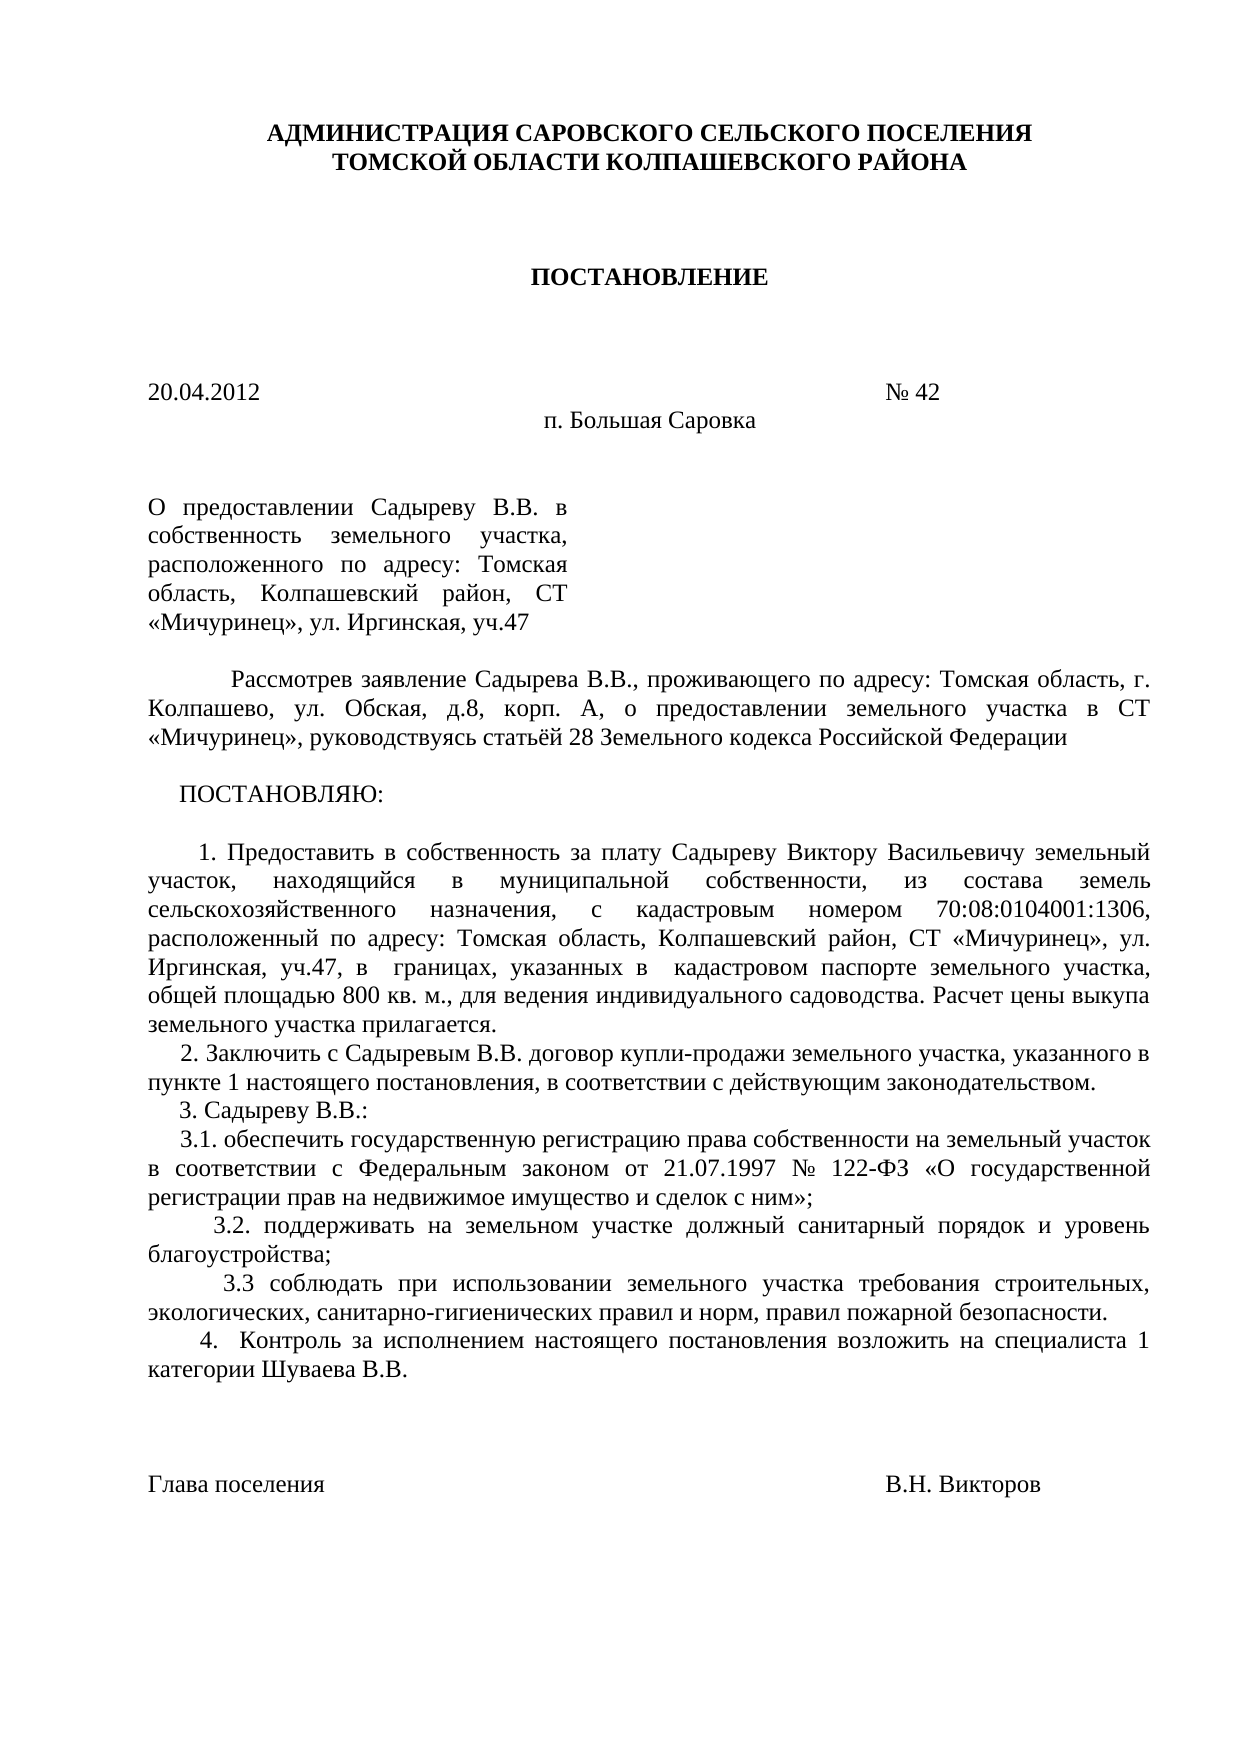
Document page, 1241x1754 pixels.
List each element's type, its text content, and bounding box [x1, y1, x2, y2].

text Рассмотрев заявление Садырева В.В., проживающего по адресу: Томская область, г. Колпашево, ул. Обская, д.8, корп. А, о предоставлении земельного участка в СТ «Мичуринец», руководствуясь статьёй 28 Земельного кодекса Российской Федерации [148, 664, 1152, 751]
table_header О предоставлении Садыреву В.В. в собственность земельного участка, расположенного по адресу: Томская область, Колпашевский район, СТ «Мичуринец», ул. Иргинская, уч.47 [136, 492, 579, 636]
text 2. Заключить с Садыревым В.В. договор купли-продажи земельного участка, указанного в пункте 1 настоящего постановления, в соответствии с действующим законодательством. [148, 1038, 1152, 1096]
text ПОСТАНОВЛЯЮ: [148, 779, 1152, 808]
text Глава поселения В.Н. Викторов [148, 1469, 1152, 1498]
text п. Большая Саровка [148, 406, 1152, 434]
text ПОСТАНОВЛЕНИЕ [148, 262, 1152, 291]
text 3.3 соблюдать при использовании земельного участка требования строительных, экологических, санитарно-гигиенических правил и норм, правил пожарной безопасности. [148, 1268, 1152, 1326]
text 4. Контроль за исполнением настоящего постановления возложить на специалиста 1 категории Шуваева В.В. [148, 1326, 1152, 1383]
text 20.04.2012 № 42 [148, 377, 1152, 406]
text 1. Предоставить в собственность за плату Садыреву Виктору Васильевичу земельный участок, находящийся в муниципальной собственности, из состава земель сельскохозяйственного назначения, с кадастровым номером 70:08:0104001:1306, расположенный по адресу: Томская область, Колпашевский район, СТ «Мичуринец», ул. Иргинская, уч.47, в границах, указанных в кадастровом паспорте земельного участка, общей площадью 800 кв. м., для ведения индивидуального садоводства. Расчет цены выкупа земельного участка прилагается. [148, 837, 1152, 1038]
text 3.1. обеспечить государственную регистрацию права собственности на земельный участок в соответствии с Федеральным законом от 21.07.1997 № 122-ФЗ «О государственной регистрации прав на недвижимое имущество и сделок с ним»; [148, 1124, 1152, 1211]
text 3.2. поддерживать на земельном участке должный санитарный порядок и уровень благоустройства; [148, 1211, 1152, 1268]
text АДМИНИСТРАЦИЯ САРОВСКОГО СЕЛЬСКОГО ПОСЕЛЕНИЯ [148, 118, 1152, 147]
text 3. Садыреву В.В.: [148, 1096, 1152, 1124]
text ТОМСКОЙ ОБЛАСТИ КОЛПАШЕВСКОГО РАЙОНА [148, 147, 1152, 176]
